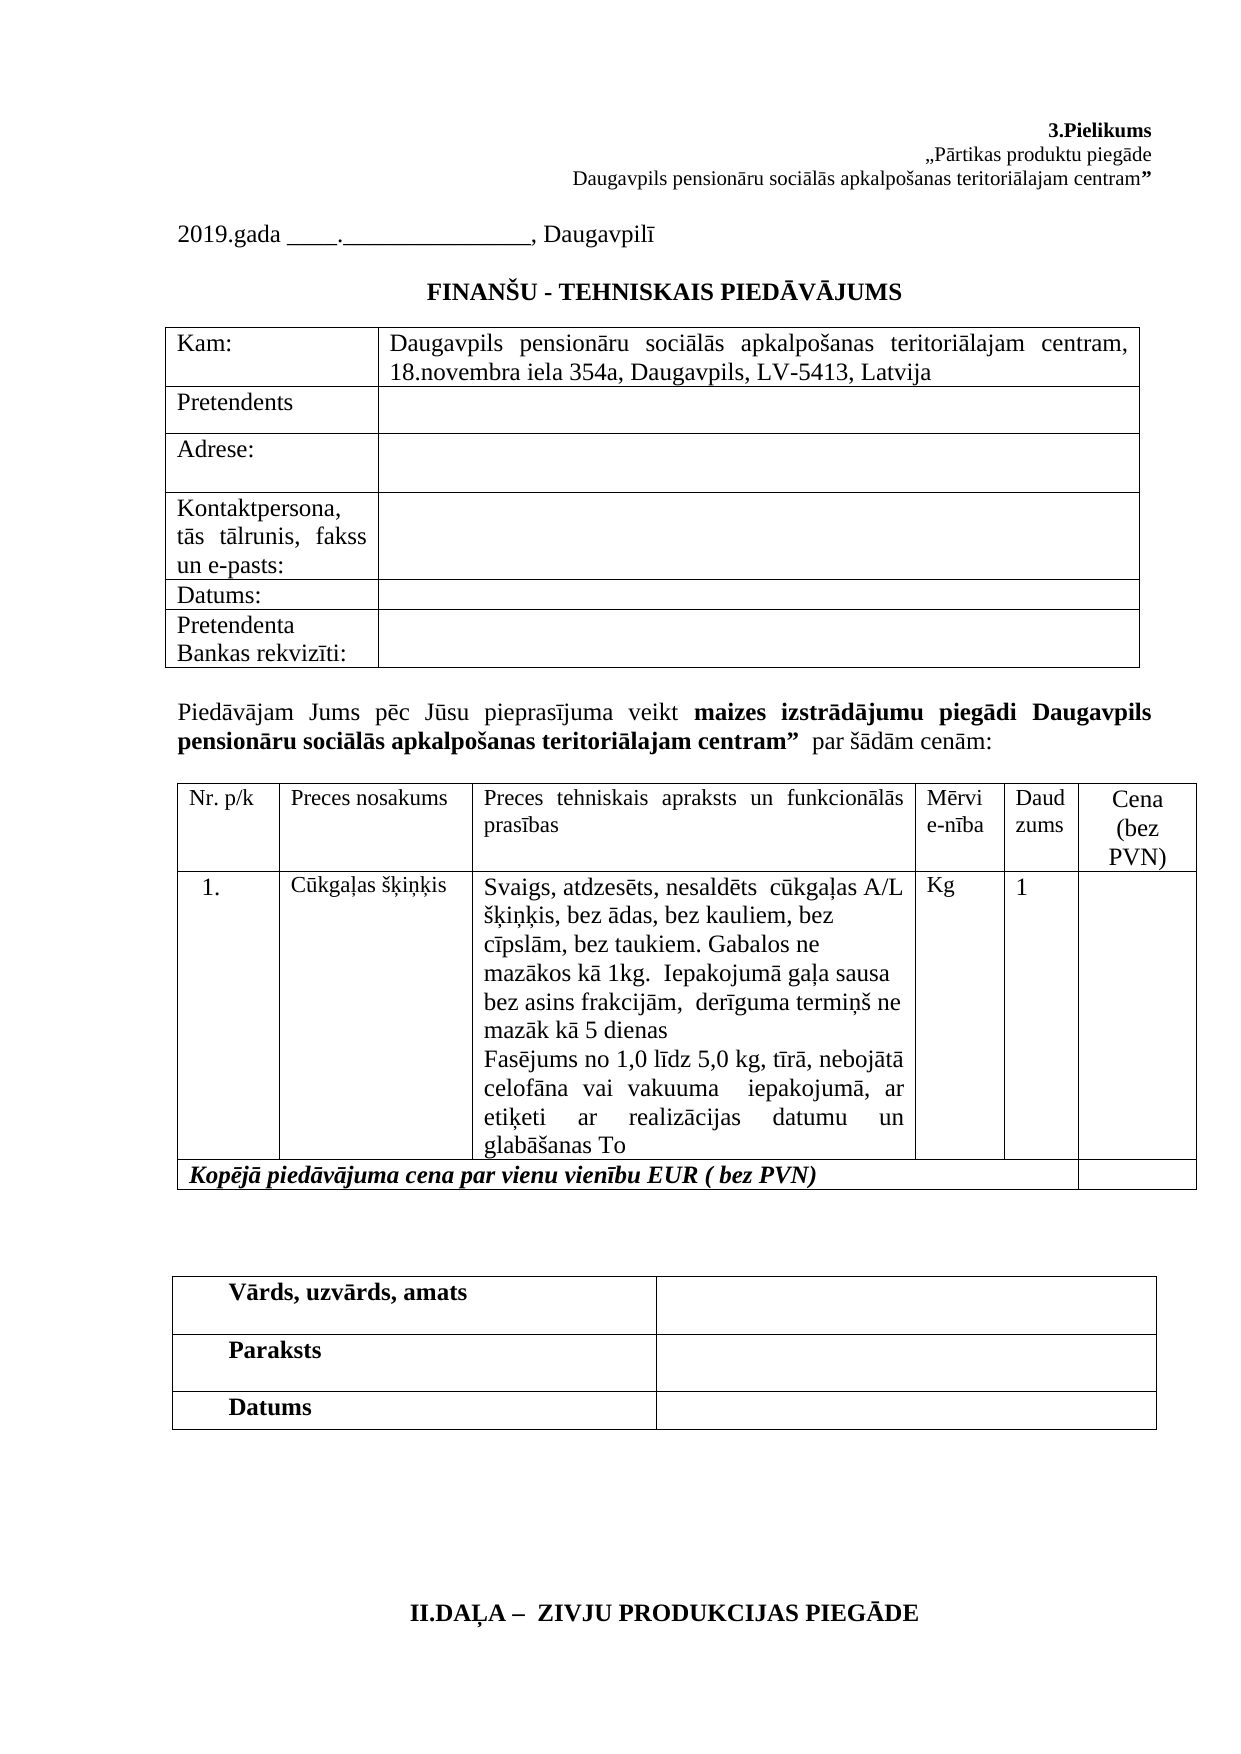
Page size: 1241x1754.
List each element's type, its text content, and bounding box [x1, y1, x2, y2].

table_cell [379, 387, 1139, 433]
table_cell Kg [916, 872, 1004, 1159]
table_cell [657, 1335, 1156, 1391]
text Piedāvājam Jums pēc Jūsu pieprasījuma veikt maizes izstrādājumu piegādi Daugavpils pensionāru sociālās apkalpošanas teritoriālajam centram” par šādām cenām: [177, 697, 1152, 754]
table_cell [657, 1392, 1156, 1429]
table_header Daudzums [1005, 784, 1078, 871]
text 2019.gada ____._______________, Daugavpilī [177, 219, 1152, 248]
table_header Kam: [166, 328, 378, 386]
table_cell [1079, 1160, 1196, 1189]
table_cell [379, 493, 1139, 579]
subtitle 3.Pielikums [177, 118, 1152, 142]
table_header Mērvie-nība [916, 784, 1004, 871]
table_header Preces nosakums [280, 784, 472, 871]
table_cell Svaigs, atdzesēts, nesaldēts cūkgaļas A/L šķiņķis, bez ādas, bez kauliem, bez cīpslām, bez taukiem. Gabalos ne mazākos kā 1kg. Iepakojumā gaļa sausa bez asins frakcijām, derīguma termiņš ne mazāk kā 5 dienas Fasējums no 1,0 līdz 5,0 kg, tīrā, nebojātā celofāna vai vakuuma iepakojumā, ar etiķeti ar realizācijas datumu un glabāšanas To [473, 872, 915, 1159]
table_cell [379, 610, 1139, 667]
table_cell Datums: [166, 580, 378, 609]
table_cell Datums [173, 1392, 656, 1429]
table_cell 1 [1005, 872, 1078, 1159]
text FINANŠU - TEHNISKAIS PIEDĀVĀJUMS [177, 277, 1152, 305]
table_cell [379, 434, 1139, 492]
table_cell Kopējā piedāvājuma cena par vienu vienību EUR ( bez PVN) [178, 1160, 1078, 1189]
table_cell [379, 580, 1139, 609]
table_cell Pretendenta Bankas rekvizīti: [166, 610, 378, 667]
table_header [657, 1277, 1156, 1334]
subtitle „Pārtikas produktu piegāde [177, 142, 1152, 166]
table_cell 1. [178, 872, 279, 1159]
subtitle Daugavpils pensionāru sociālās apkalpošanas teritoriālajam centram” [177, 166, 1152, 219]
table_header Preces tehniskais apraksts un funkcionālās prasības [473, 784, 915, 871]
table_header Daugavpils pensionāru sociālās apkalpošanas teritoriālajam centram, 18.novembra iela 354a, Daugavpils, LV-5413, Latvija [379, 328, 1139, 386]
table_header Vārds, uzvārds, amats [173, 1277, 656, 1334]
table_cell Paraksts [173, 1335, 656, 1391]
table_header Cena (bez PVN) [1079, 784, 1196, 871]
text II.DAĻA – ZIVJU PRODUKCIJAS PIEGĀDE [177, 1598, 1152, 1627]
table_header Nr. p/k [178, 784, 279, 871]
table_cell [1079, 872, 1196, 1159]
table_cell Adrese: [166, 434, 378, 492]
table_cell Kontaktpersona, tās tālrunis, fakss un e-pasts: [166, 493, 378, 579]
table_cell Cūkgaļas šķiņķis [280, 872, 472, 1159]
table_cell Pretendents [166, 387, 378, 433]
